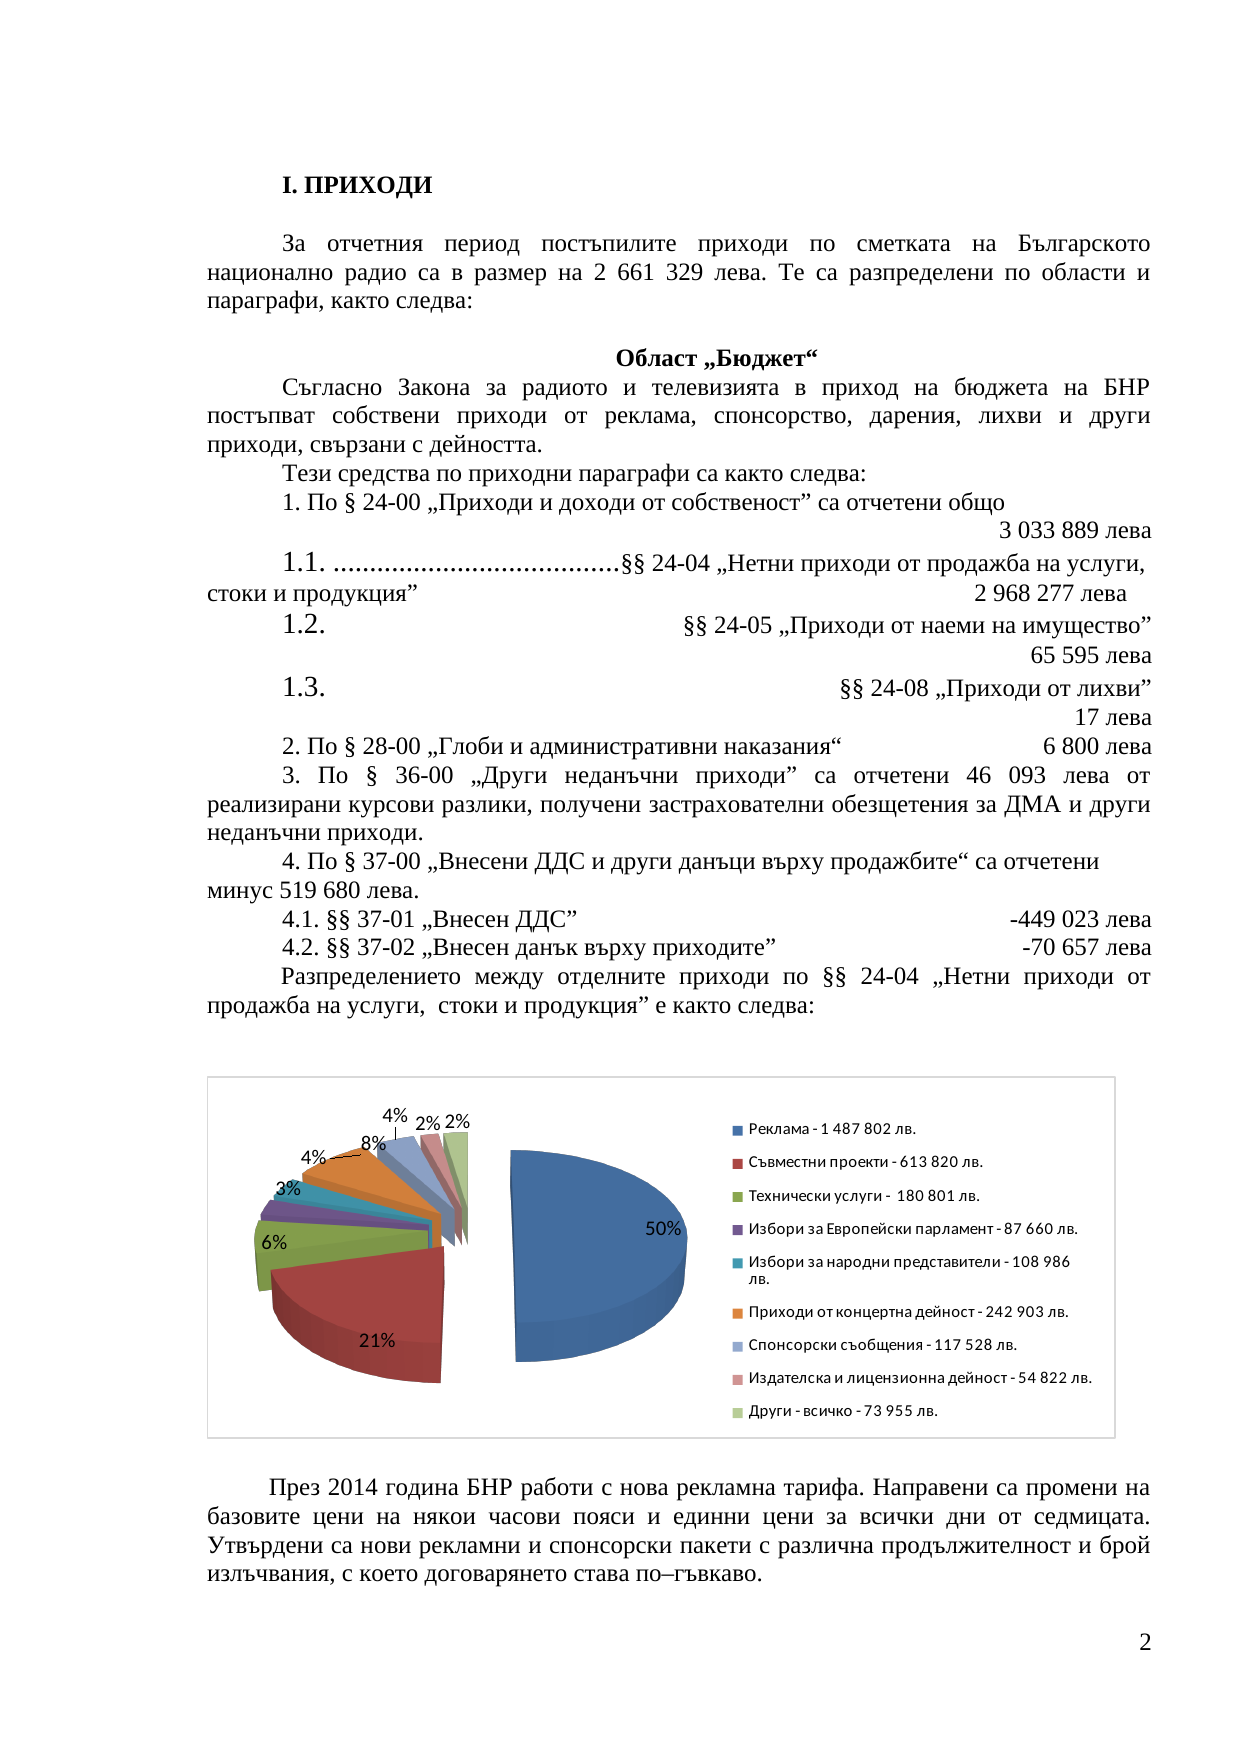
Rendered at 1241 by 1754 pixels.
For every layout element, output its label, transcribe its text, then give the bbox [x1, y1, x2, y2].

text 4.1. §§ 37-01 „Внесен ДДС” -449 023 лева [282, 904, 1152, 932]
text стоки и продукция” 2 968 277 лева [207, 578, 1152, 607]
text І. Приходи [282, 171, 1152, 199]
text 3 033 889 лева [207, 516, 1152, 544]
text През 2014 година БНР работи с нова рекламна тарифа. Направени са промени на базовите цени на някои часови пояси и единни цени за всички дни от седмицата. Утвърдени са нови рекламни и спонсорски пакети с различна продължителност и брой излъчвания, с което договарянето става по–гъвкаво. [207, 1472, 1152, 1587]
text 4. По § 37-00 „Внесени ДДС и други данъци върху продажбите“ са отчетени минус 519 680 лева. [207, 846, 1152, 904]
text 4.2. §§ 37-02 „Внесен данък върху приходите” -70 657 лева [282, 932, 1152, 961]
text Разпределението между отделните приходи по §§ 24-04 „Нетни приходи от продажба на услуги, стоки и продукция” е както следва: [207, 961, 1152, 1019]
list §§ 24-04 „Нетни приходи от продажба на услуги, [282, 544, 1152, 578]
list §§ 24-08 „Приходи от лихви” 17 лева [282, 669, 1152, 731]
text 3. По § 36-00 „Други неданъчни приходи” са отчетени 46 093 лева от реализирани курсови разлики, получени застрахователни обезщетения за ДМА и други неданъчни приходи. [207, 760, 1152, 846]
text За отчетния период постъпилите приходи по сметката на Българското национално радио са в размер на 2 661 329 лева. Те са разпределени по области и параграфи, както следва: [207, 228, 1152, 314]
text 1. По § 24-00 „Приходи и доходи от собственост” са отчетени общо [207, 487, 1152, 516]
text Област „Бюджет“ [207, 343, 1152, 372]
text 2. По § 28-00 „Глоби и административни наказания“ 6 800 лева [282, 731, 1152, 760]
text Тези средства по приходни параграфи са както следва: [207, 458, 1152, 487]
list §§ 24-05 „Приходи от наеми на имущество” 65 595 лева [282, 607, 1152, 669]
text Съгласно Закона за радиото и телевизията в приход на бюджета на БНР постъпват собствени приходи от реклама, спонсорство, дарения, лихви и други приходи, свързани с дейността. [207, 372, 1152, 458]
